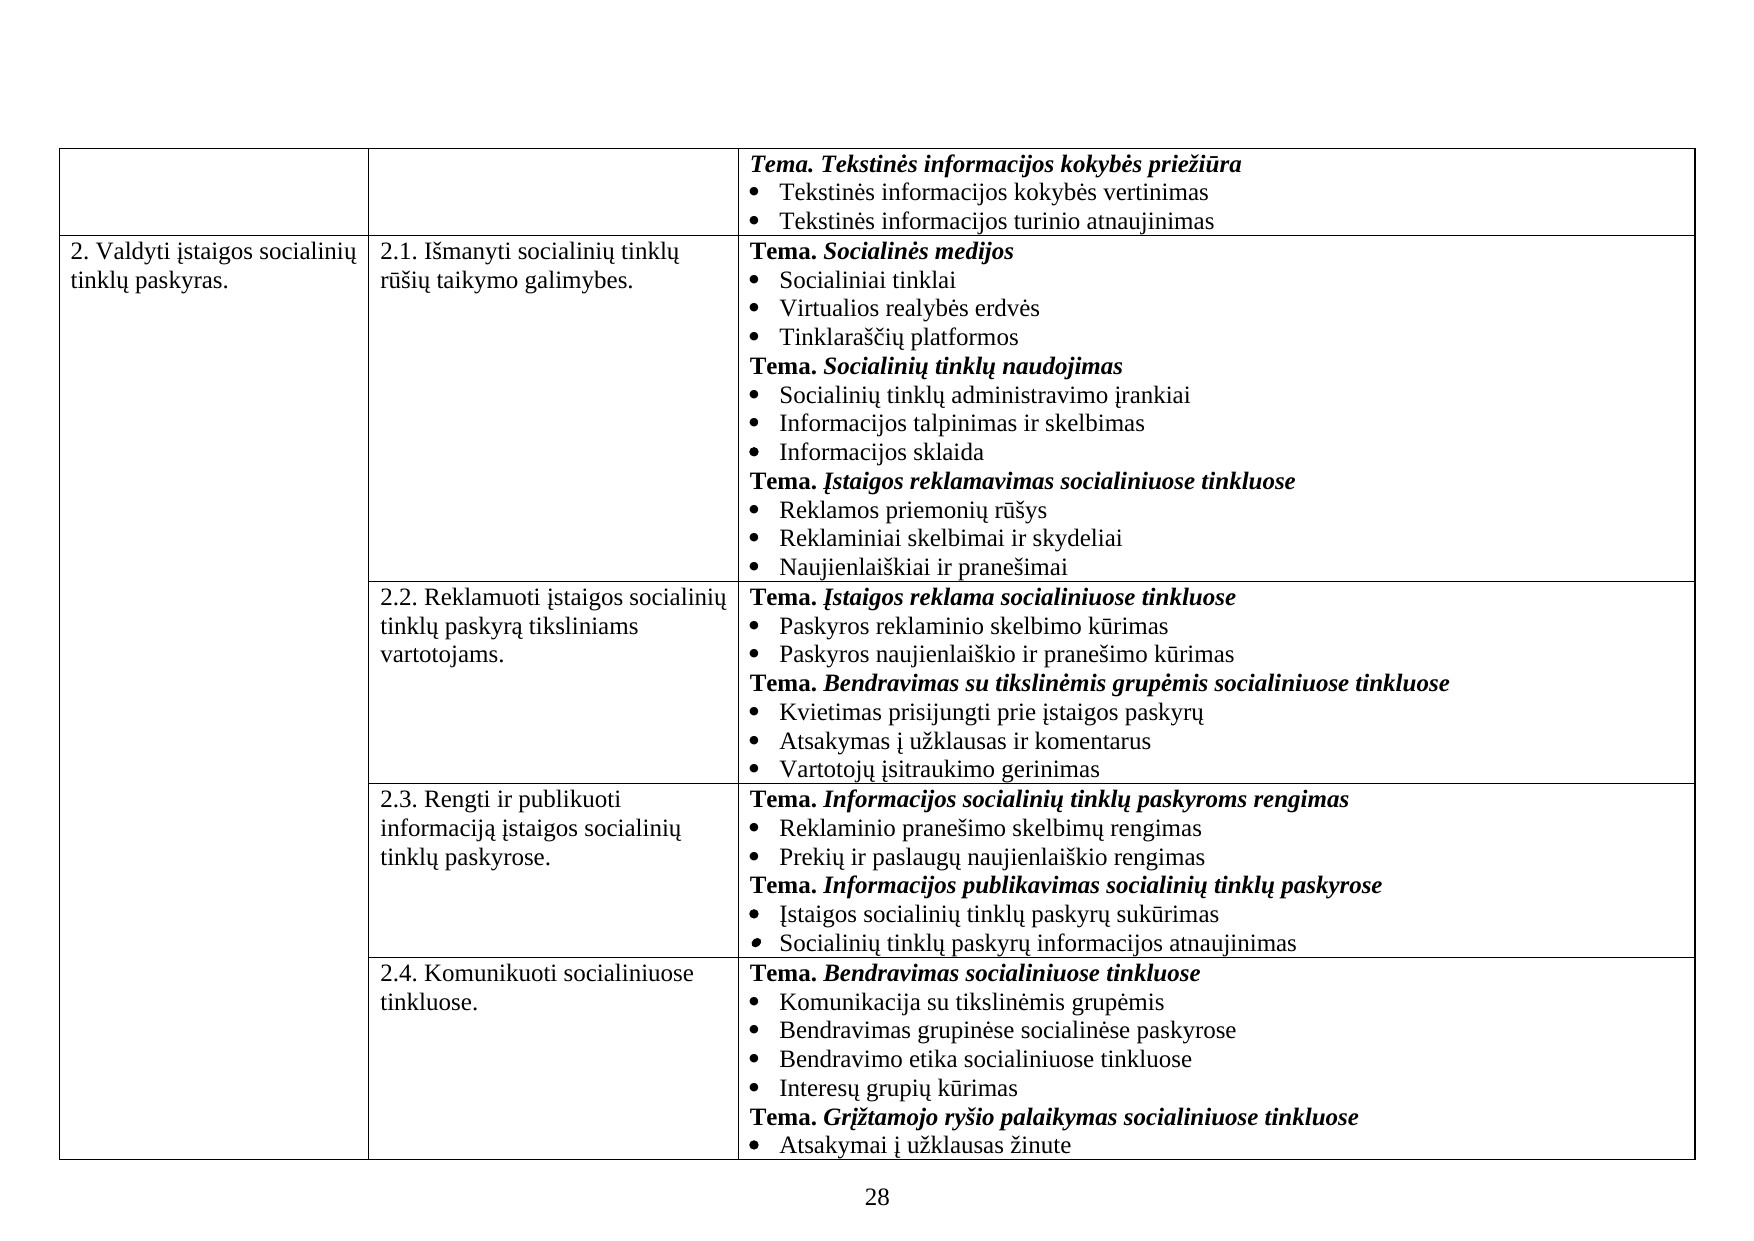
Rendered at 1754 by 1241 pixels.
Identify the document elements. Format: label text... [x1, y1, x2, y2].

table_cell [369, 149, 738, 235]
table_cell Tema. Socialinės medijos Socialiniai tinklai Virtualios realybės erdvės Tinklaraščių platformos Tema. Socialinių tinklų naudojimas Socialinių tinklų administravimo įrankiai Informacijos talpinimas ir skelbimas Informacijos sklaida Tema. Įstaigos reklamavimas socialiniuose tinkluose Reklamos priemonių rūšys Reklaminiai skelbimai ir skydeliai Naujienlaiškiai ir pranešimai [739, 236, 1694, 581]
table_cell Tema. Informacijos socialinių tinklų paskyroms rengimas Reklaminio pranešimo skelbimų rengimas Prekių ir paslaugų naujienlaiškio rengimas Tema. Informacijos publikavimas socialinių tinklų paskyrose Įstaigos socialinių tinklų paskyrų sukūrimas Socialinių tinklų paskyrų informacijos atnaujinimas [739, 784, 1694, 957]
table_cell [369, 958, 738, 1159]
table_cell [739, 958, 1694, 1159]
table_cell Tema. Įstaigos reklama socialiniuose tinkluose Paskyros reklaminio skelbimo kūrimas Paskyros naujienlaiškio ir pranešimo kūrimas Tema. Bendravimas su tikslinėmis grupėmis socialiniuose tinkluose Kvietimas prisijungti prie įstaigos paskyrų Atsakymas į užklausas ir komentarus Vartotojų įsitraukimo gerinimas [739, 582, 1694, 783]
table_cell 2.2. Reklamuoti įstaigos socialinių tinklų paskyrą tiksliniams vartotojams. [369, 582, 738, 783]
table_cell 2.1. Išmanyti socialinių tinklų rūšių taikymo galimybes. [369, 236, 738, 581]
table_cell 2. Valdyti įstaigos socialinių tinklų paskyras. [60, 236, 368, 1159]
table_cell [739, 149, 1694, 235]
table_cell 2.3. Rengti ir publikuoti informaciją įstaigos socialinių tinklų paskyrose. [369, 784, 738, 957]
